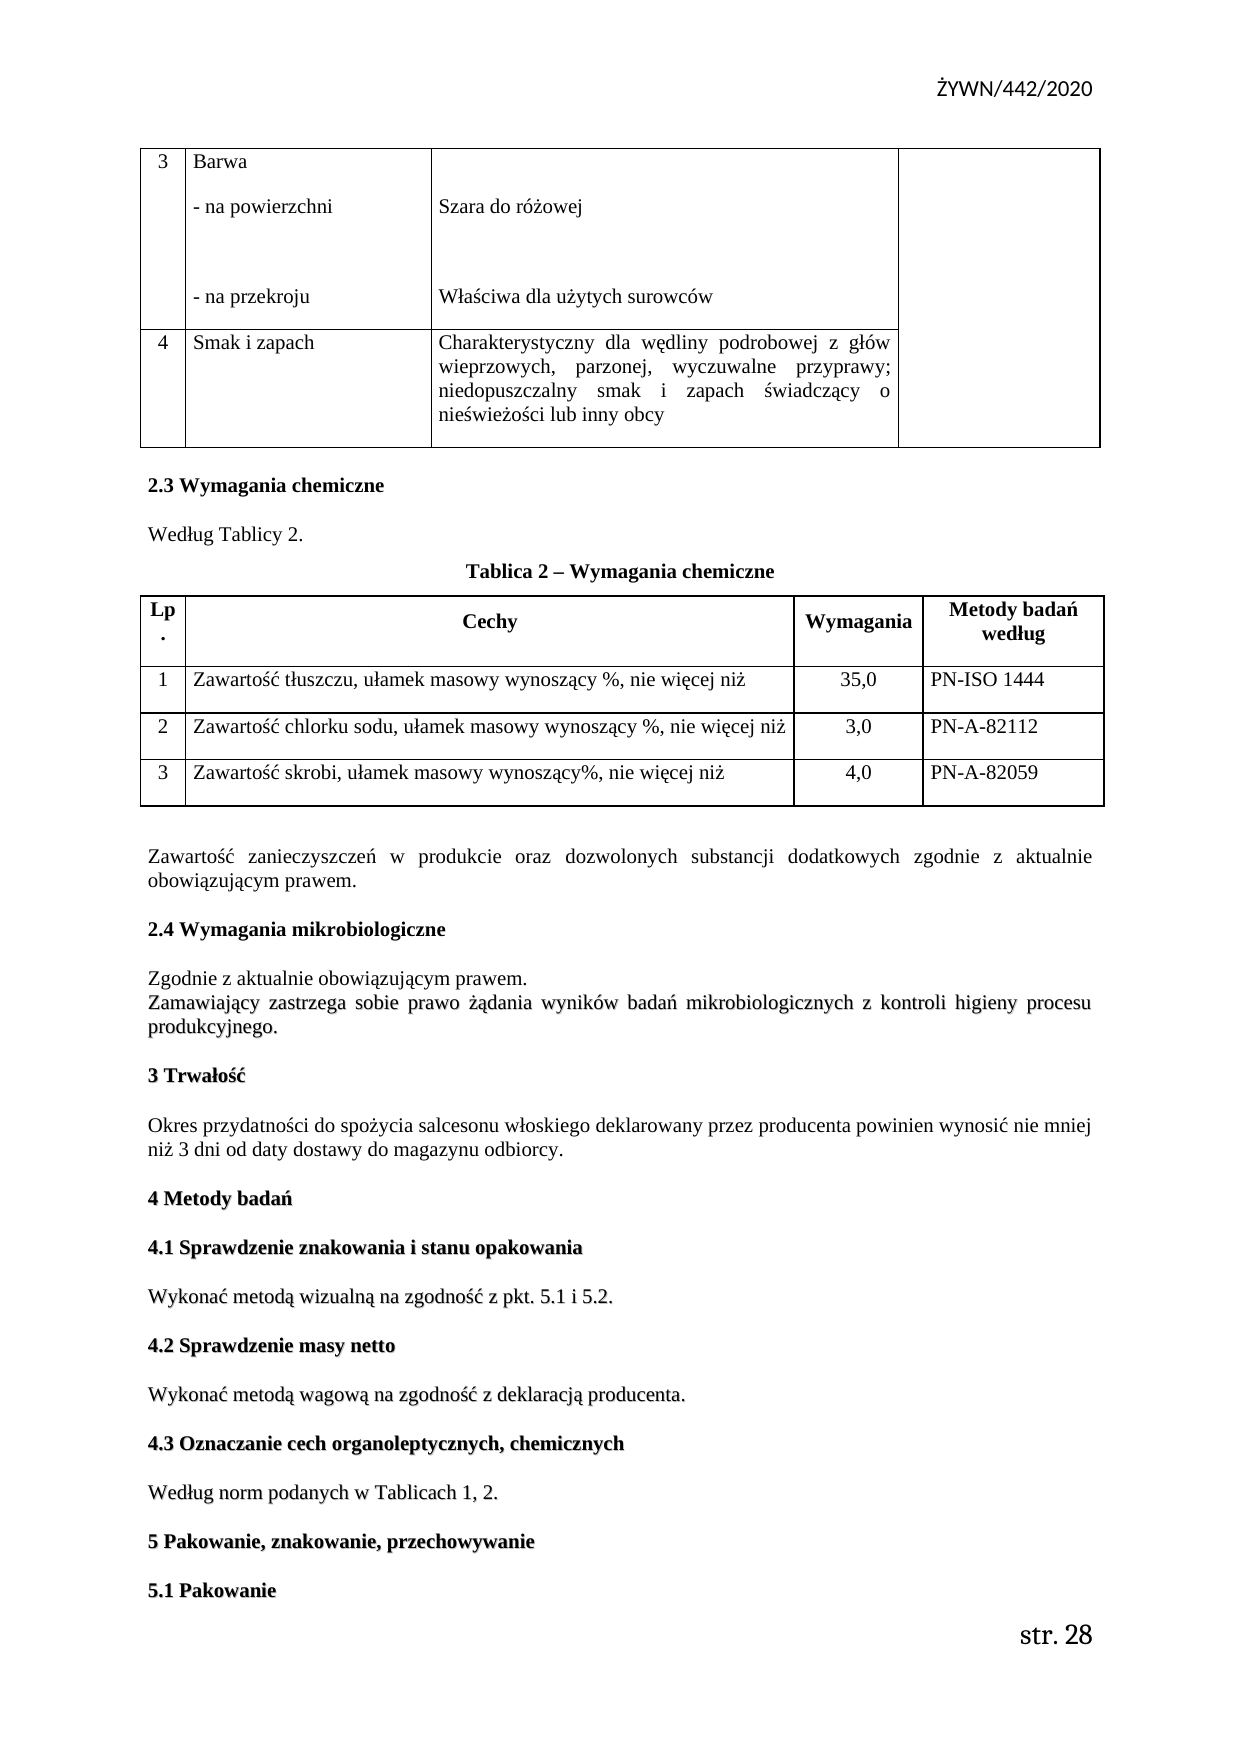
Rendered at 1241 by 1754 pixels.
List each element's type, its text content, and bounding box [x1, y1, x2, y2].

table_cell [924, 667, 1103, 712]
text Zawartość zanieczyszczeń w produkcie oraz dozwolonych substancji dodatkowych zgodnie z aktualnie obowiązującym prawem. [148, 844, 1093, 892]
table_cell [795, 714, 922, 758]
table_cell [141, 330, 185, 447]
text 4.3 Oznaczanie cech organoleptycznych, chemicznych [148, 1431, 1093, 1455]
text Zgodnie z aktualnie obowiązującym prawem. [148, 966, 1093, 990]
text 2.4 Wymagania mikrobiologiczne [148, 917, 1093, 941]
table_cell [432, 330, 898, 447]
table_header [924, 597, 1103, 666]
text 5 Pakowanie, znakowanie, przechowywanie [148, 1529, 1093, 1553]
text Według norm podanych w Tablicach 1, 2. [148, 1480, 1093, 1504]
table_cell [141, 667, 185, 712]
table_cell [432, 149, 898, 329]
text Wykonać metodą wagową na zgodność z deklaracją producenta. [148, 1382, 1093, 1406]
text Zamawiający zastrzega sobie prawo żądania wyników badań mikrobiologicznych z kontroli higieny procesu produkcyjnego. [148, 990, 1093, 1038]
text 4.2 Sprawdzenie masy netto [148, 1333, 1093, 1357]
text 3 Trwałość [148, 1063, 1093, 1087]
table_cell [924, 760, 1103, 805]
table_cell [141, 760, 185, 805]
text 5.1 Pakowanie [148, 1578, 1093, 1602]
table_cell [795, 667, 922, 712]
text 4.1 Sprawdzenie znakowania i stanu opakowania [148, 1235, 1093, 1259]
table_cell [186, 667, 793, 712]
text Wykonać metodą wizualną na zgodność z pkt. 5.1 i 5.2. [148, 1284, 1093, 1308]
text 4 Metody badań [148, 1186, 1093, 1210]
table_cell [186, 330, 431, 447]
text Okres przydatności do spożycia salcesonu włoskiego deklarowany przez producenta powinien wynosić nie mniej niż 3 dni od daty dostawy do magazynu odbiorcy. [148, 1112, 1093, 1161]
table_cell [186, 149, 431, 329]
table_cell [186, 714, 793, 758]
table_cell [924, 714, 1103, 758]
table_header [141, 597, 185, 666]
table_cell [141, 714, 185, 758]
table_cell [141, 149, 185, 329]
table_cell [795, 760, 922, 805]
text 2.3 Wymagania chemiczne [148, 473, 1093, 497]
text Według Tablicy 2. [148, 522, 1093, 546]
subtitle Tablica 2 – Wymagania chemiczne [148, 558, 1093, 583]
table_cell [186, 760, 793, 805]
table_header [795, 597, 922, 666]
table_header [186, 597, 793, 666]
